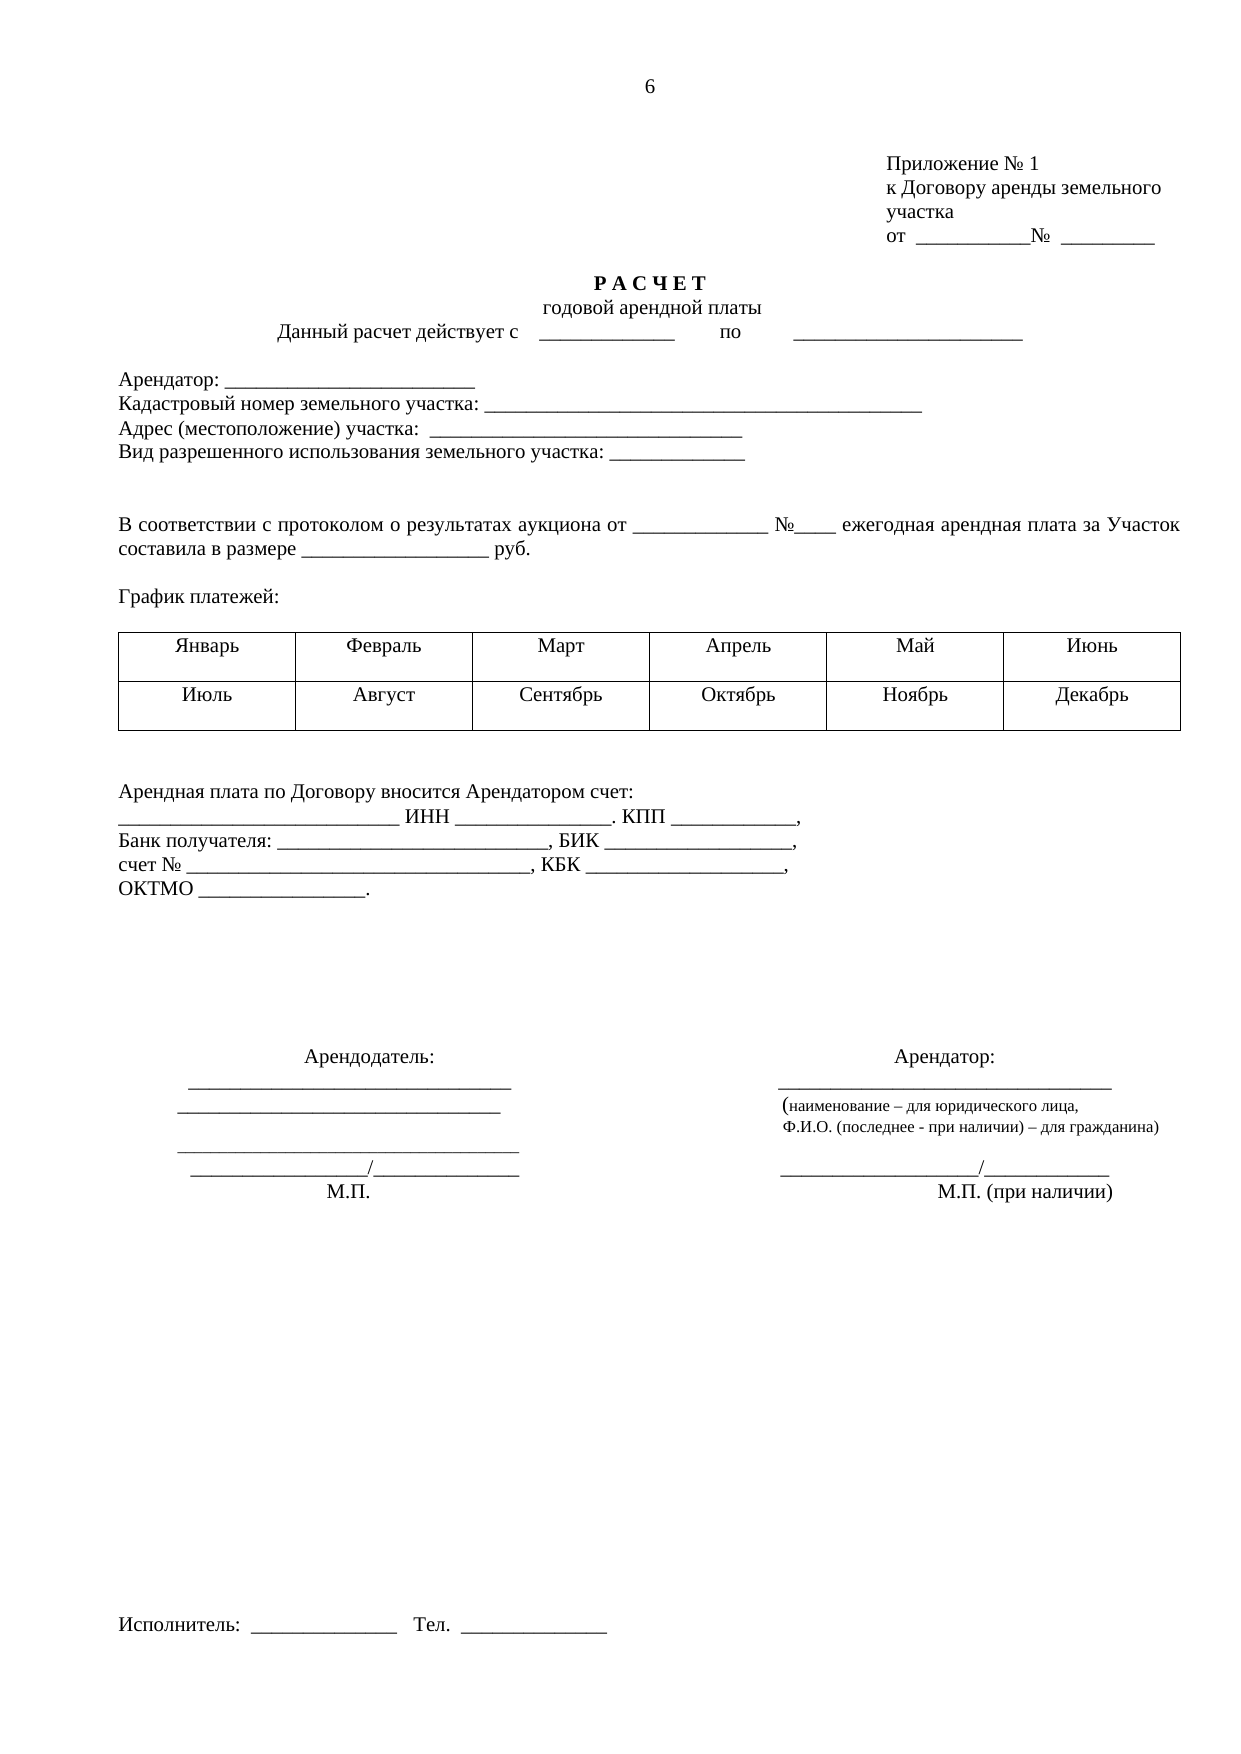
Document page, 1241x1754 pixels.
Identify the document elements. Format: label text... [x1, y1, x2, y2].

text к Договору аренды земельного участка [886, 175, 1181, 223]
table_header Февраль [296, 633, 472, 681]
table_cell Август [296, 682, 472, 730]
text Банк получателя: __________________________, БИК __________________, [118, 828, 1181, 852]
text Р А С Ч Е Т [118, 271, 1181, 295]
text счет № _________________________________, КБК ___________________, [118, 852, 1181, 876]
text _______________________________ (наименование – для юридического лица, [118, 1092, 1181, 1116]
text Вид разрешенного использования земельного участка: _____________ [118, 439, 1181, 463]
table_header Апрель [650, 633, 826, 681]
table_cell Июль [119, 682, 295, 730]
table_header Май [827, 633, 1003, 681]
text от ___________№ _________ [886, 223, 1181, 247]
text Арендатор: ________________________ [118, 367, 1181, 391]
text годовой арендной платы [118, 295, 1181, 319]
text Исполнитель: ______________ Тел. ______________ [118, 1612, 1181, 1636]
table_cell Ноябрь [827, 682, 1003, 730]
text В соответствии с протоколом о результатах аукциона от _____________ №____ ежегодная арендная плата за Участок составила в размере __________________ руб. [118, 512, 1181, 560]
text Арендная плата по Договору вносится Арендатором счет: [118, 779, 1181, 803]
text ___________________________ ИНН _______________. КПП ____________, [118, 803, 1181, 828]
text Данный расчет действует с _____________ по ______________________ [118, 319, 1181, 343]
table_header Март [473, 633, 649, 681]
text Приложение № 1 [886, 151, 1181, 175]
text Адрес (местоположение) участка: ______________________________ [118, 415, 1181, 439]
text График платежей: [118, 584, 1181, 608]
text Кадастровый номер земельного участка: __________________________________________ [118, 391, 1181, 415]
table_header Июнь [1004, 633, 1180, 681]
text _________________________________________ [177, 1136, 1181, 1155]
text М.П. М.П. (при наличии) [118, 1179, 1181, 1203]
table_header Январь [119, 633, 295, 681]
text _________________/______________ ___________________/____________ [118, 1155, 1181, 1179]
text Арендодатель: Арендатор: [118, 1044, 1181, 1068]
text Ф.И.О. (последнее - при наличии) – для гражданина) [561, 1116, 1181, 1136]
text _______________________________ ________________________________ [118, 1068, 1181, 1092]
table_cell Октябрь [650, 682, 826, 730]
table_cell Декабрь [1004, 682, 1180, 730]
table_cell Сентябрь [473, 682, 649, 730]
text ОКТМО ________________. [118, 876, 1181, 900]
